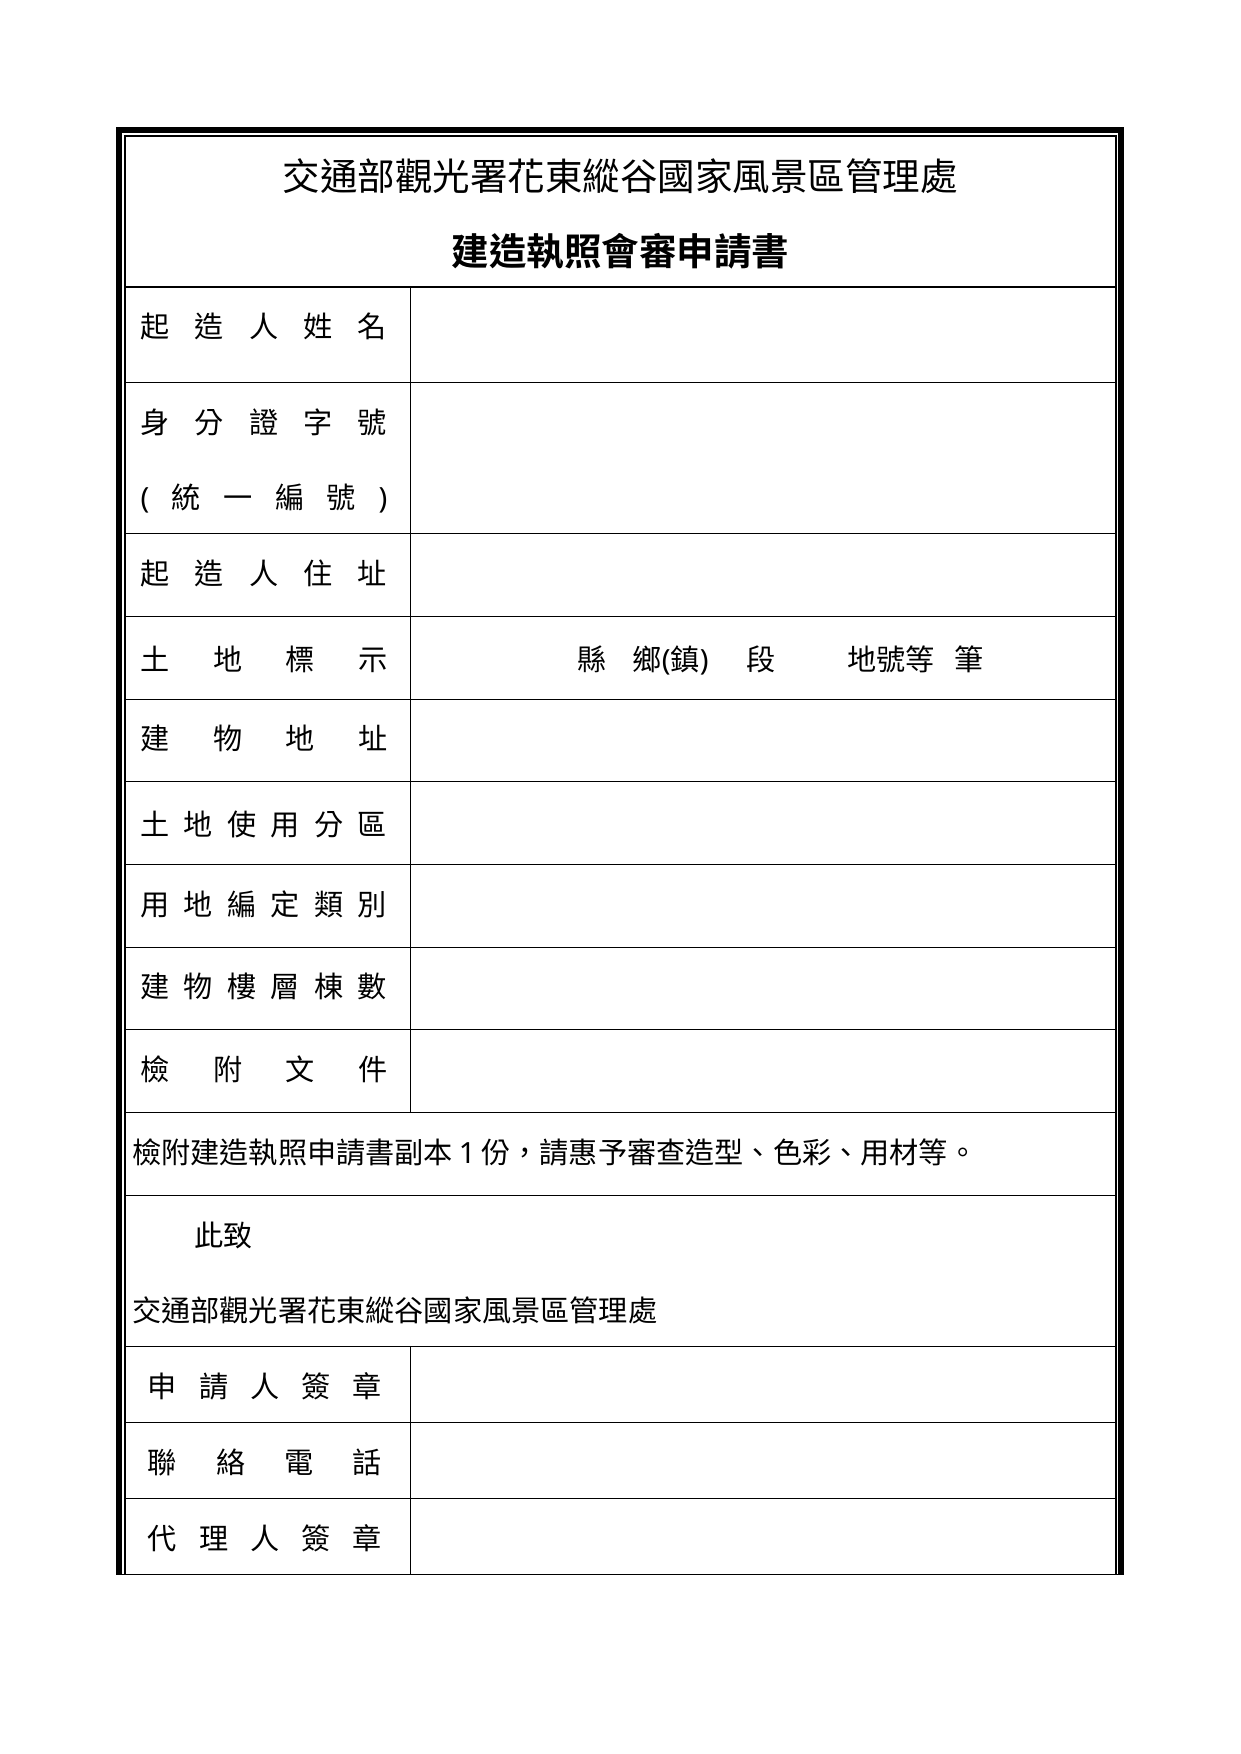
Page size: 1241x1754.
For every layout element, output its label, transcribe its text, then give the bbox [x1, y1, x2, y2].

table_cell [411, 1347, 1115, 1422]
table_cell 建物地址 [126, 700, 410, 781]
table_cell 檢附建造執照申請書副本1份，請惠予審查造型、色彩、用材等。 [126, 1113, 1115, 1195]
table_cell [411, 1030, 1115, 1112]
table_cell [411, 383, 1115, 533]
table_cell 聯絡電話 [126, 1423, 410, 1498]
table_cell [411, 1499, 1115, 1574]
table_cell 土地使用分區 [126, 782, 410, 864]
table_cell [411, 948, 1115, 1029]
table_cell 此致 交通部觀光署花東縱谷國家風景區管理處 [126, 1196, 1115, 1346]
table_cell 身分證字號 (統一編號) [126, 383, 410, 533]
table_cell [411, 700, 1115, 781]
table_cell 建物樓層棟數 [126, 948, 410, 1029]
table_cell [411, 1423, 1115, 1498]
table_cell [411, 534, 1115, 616]
table_cell 用地編定類別 [126, 865, 410, 947]
table_cell 檢附文件 [126, 1030, 410, 1112]
table_cell [411, 865, 1115, 947]
table_cell [411, 782, 1115, 864]
table_cell 申請人簽章 [126, 1347, 410, 1422]
table_cell 起造人姓名 (機關名稱) [126, 288, 410, 382]
table_cell 縣 鄉(鎮) 段 地號等 筆 [411, 617, 1115, 698]
table_cell 代理人簽章 [126, 1499, 410, 1574]
table_header 交通部觀光署花東縱谷國家風景區管理處 建造執照會審申請書 [126, 137, 1115, 286]
table_cell 土地標示 [126, 617, 410, 698]
table_cell [411, 288, 1115, 382]
table_cell 起造人住址 [126, 534, 410, 616]
